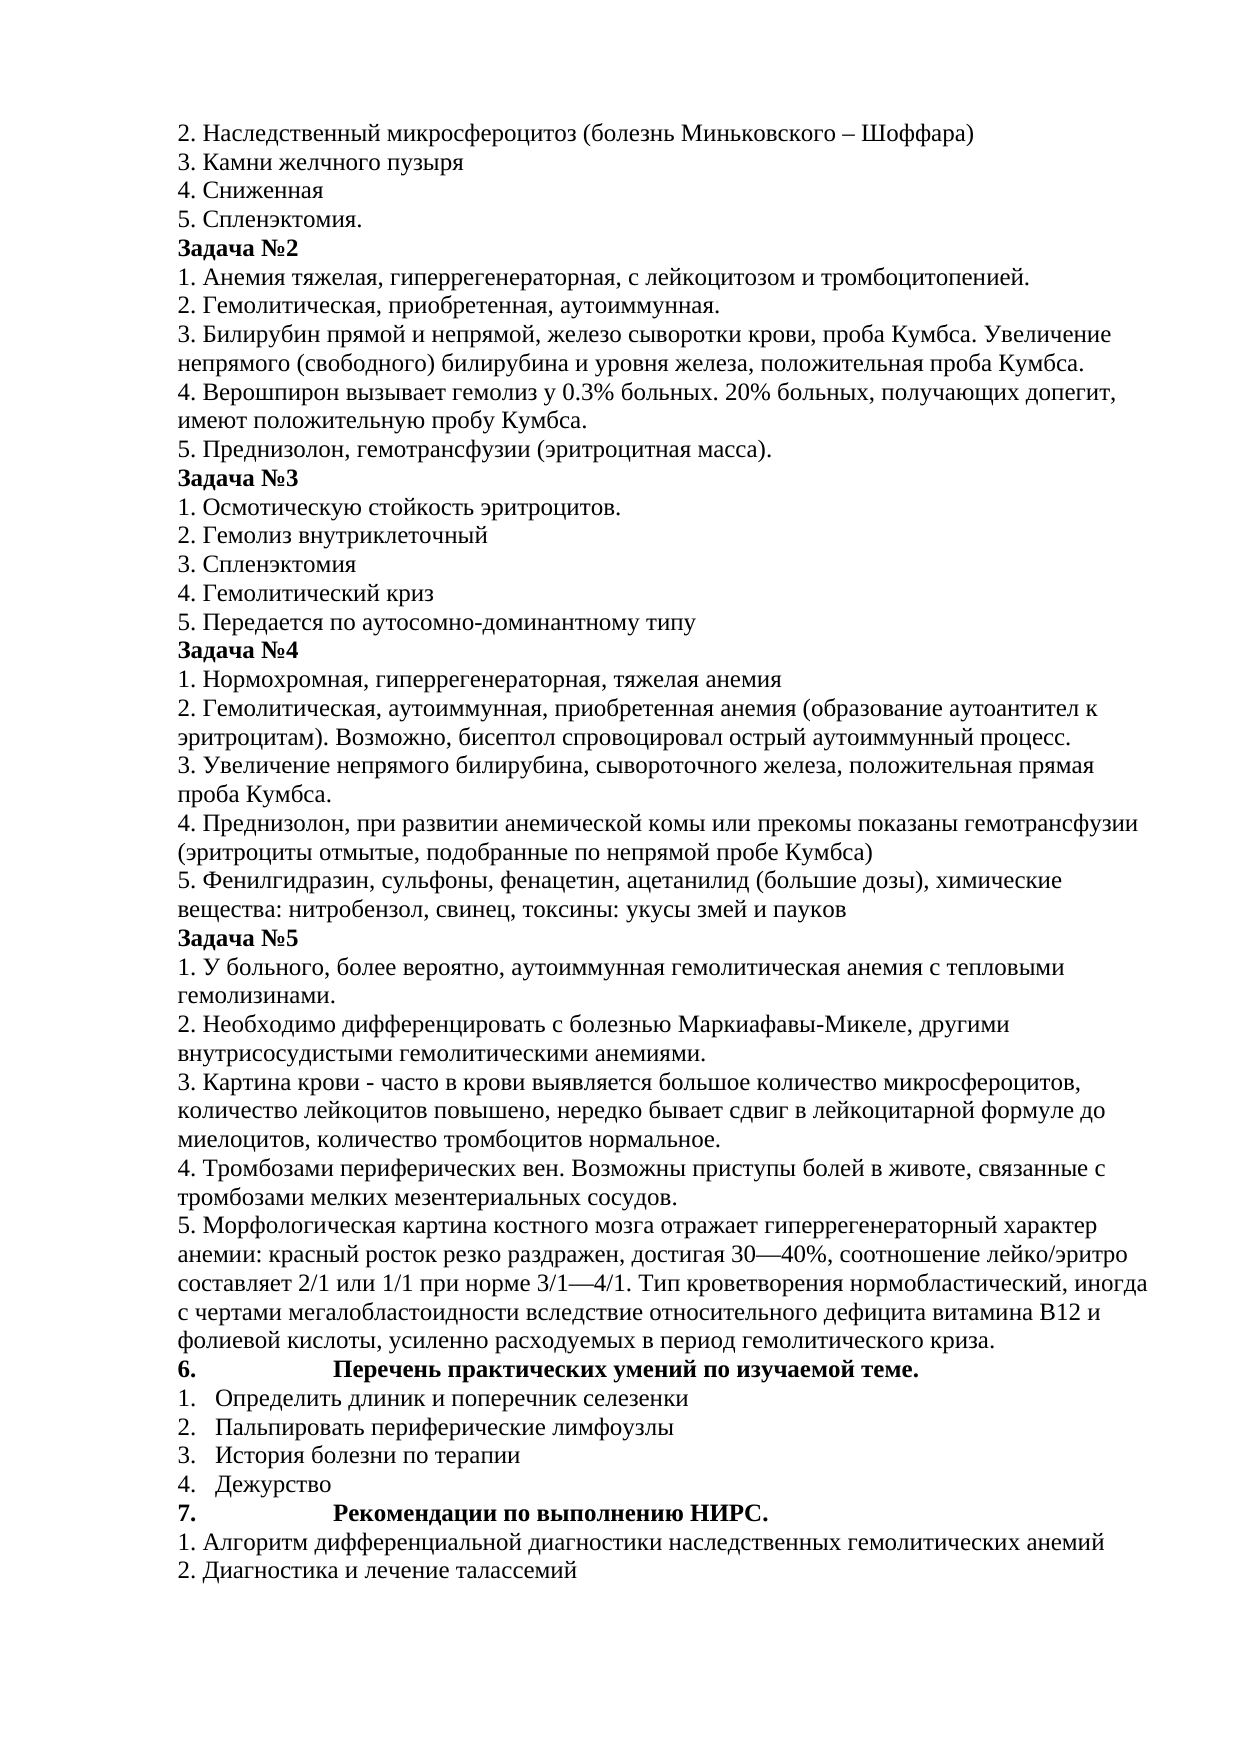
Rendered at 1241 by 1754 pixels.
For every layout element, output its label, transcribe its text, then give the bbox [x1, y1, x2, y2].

list История болезни по терапии [177, 1441, 1152, 1469]
list Задача №5 [177, 923, 1152, 952]
list Пальпировать периферические лимфоузлы [177, 1412, 1152, 1441]
text 2. Наследственный микросфероцитоз (болезнь Миньковского – Шоффара) [177, 118, 1152, 147]
text 3. Камни желчного пузыря [177, 147, 1152, 176]
text Задача №4 [177, 636, 1152, 664]
list 1. У больного, более вероятно, аутоиммунная гемолитическая анемия с тепловыми гемолизинами. [177, 952, 1152, 1009]
text 2. Гемолитическая, приобретенная, аутоиммунная. [177, 291, 1152, 319]
text 5. Передается по аутосомно-доминантному типу [177, 607, 1152, 636]
list 4. Преднизолон, при развитии анемической комы или прекомы показаны гемотрансфузии (эритроциты отмытые, подобранные по непрямой пробе Кумбса) [177, 808, 1152, 866]
text 2. Гемолиз внутриклеточный [177, 521, 1152, 549]
list 2. Диагностика и лечение талассемий [177, 1556, 1152, 1584]
text Задача №3 [177, 463, 1152, 492]
text 5. Преднизолон, гемотрансфузии (эритроцитная масса). [177, 434, 1152, 463]
text 4. Сниженная [177, 176, 1152, 204]
list 4. Тромбозами периферических вен. Возможны приступы болей в животе, связанные с тромбозами мелких мезентериальных сосудов. [177, 1153, 1152, 1211]
text 4. Гемолитический криз [177, 578, 1152, 607]
list Определить длиник и поперечник селезенки [177, 1383, 1152, 1412]
list 3. Увеличение непрямого билирубина, сывороточного железа, положительная прямая проба Кумбса. [177, 751, 1152, 808]
list 5. Морфологическая картина костного мозга отражает гиперрегенераторный характер анемии: красный росток резко раздражен, достигая 30—40%, соотношение лейко/эритро составляет 2/1 или 1/1 при норме 3/1—4/1. Тип кроветворения нормобластический, иногда с чертами мегалобластоидности вследствие относительного дефицита витамина В12 и фолиевой кислоты, усиленно расходуемых в период гемолитического криза. [177, 1211, 1152, 1354]
list 1. Алгоритм дифференциальной диагностики наследственных гемолитических анемий [177, 1527, 1152, 1556]
list 5. Фенилгидразин, сульфоны, фенацетин, ацетанилид (большие дозы), химические вещества: нитробензол, свинец, токсины: укусы змей и пауков [177, 866, 1152, 923]
list 2. Гемолитическая, аутоиммунная, приобретенная анемия (образование аутоантител к эритроцитам). Возможно, бисептол спровоцировал острый аутоиммунный процесс. [177, 693, 1152, 751]
text 1. Анемия тяжелая, гиперрегенераторная, с лейкоцитозом и тромбоцитопенией. [177, 262, 1152, 291]
text 5. Спленэктомия. [177, 204, 1152, 233]
text 3. Спленэктомия [177, 549, 1152, 578]
text 3. Билирубин прямой и непрямой, железо сыворотки крови, проба Кумбса. Увеличение непрямого (свободного) билирубина и уровня железа, положительная проба Кумбса. [177, 319, 1152, 377]
text Задача №2 [177, 233, 1152, 262]
list 2. Необходимо дифференцировать с болезнью Маркиафавы-Микеле, другими внутрисосудистыми гемолитическими анемиями. [177, 1009, 1152, 1067]
list Перечень практических умений по изучаемой теме. [177, 1354, 1152, 1383]
text 4. Верошпирон вызывает гемолиз у 0.3% больных. 20% больных, получающих допегит, имеют положительную пробу Кумбса. [177, 377, 1152, 434]
list Дежурство [177, 1469, 1152, 1498]
text 1. Осмотическую стойкость эритроцитов. [177, 492, 1152, 521]
list Рекомендации по выполнению НИРС. [177, 1498, 1152, 1527]
list 1. Нормохромная, гиперрегенераторная, тяжелая анемия [177, 664, 1152, 693]
list 3. Картина крови - часто в крови выявляется большое количество микросфероцитов, количество лейкоцитов повышено, нередко бывает сдвиг в лейкоцитарной формуле до миелоцитов, количество тромбоцитов нормальное. [177, 1067, 1152, 1153]
